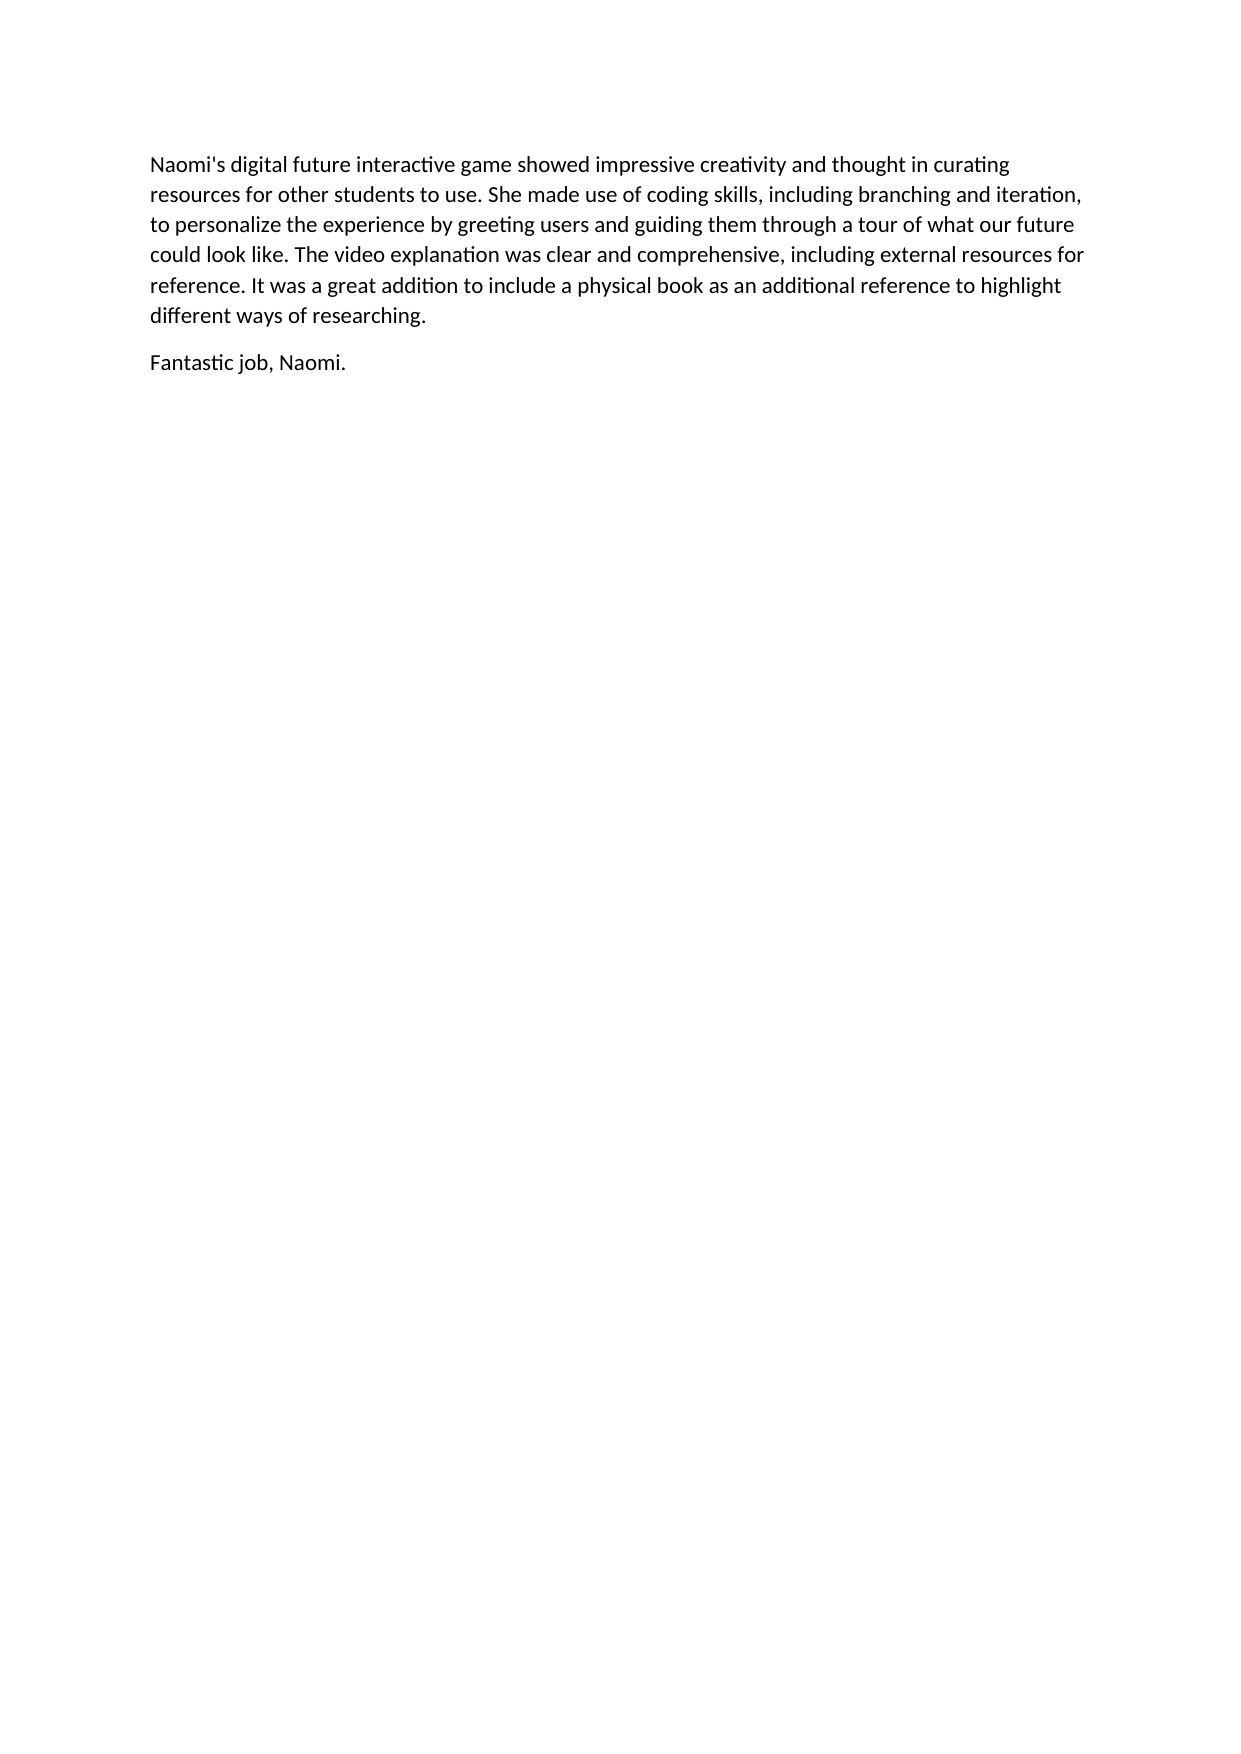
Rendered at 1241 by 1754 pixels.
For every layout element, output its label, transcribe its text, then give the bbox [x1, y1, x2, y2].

text Fantastic job, Naomi. [150, 348, 1090, 376]
text Naomi's digital future interactive game showed impressive creativity and thought in curating resources for other students to use. She made use of coding skills, including branching and iteration, to personalize the experience by greeting users and guiding them through a tour of what our future could look like. The video explanation was clear and comprehensive, including external resources for reference. It was a great addition to include a physical book as an additional reference to highlight different ways of researching. [150, 150, 1090, 329]
